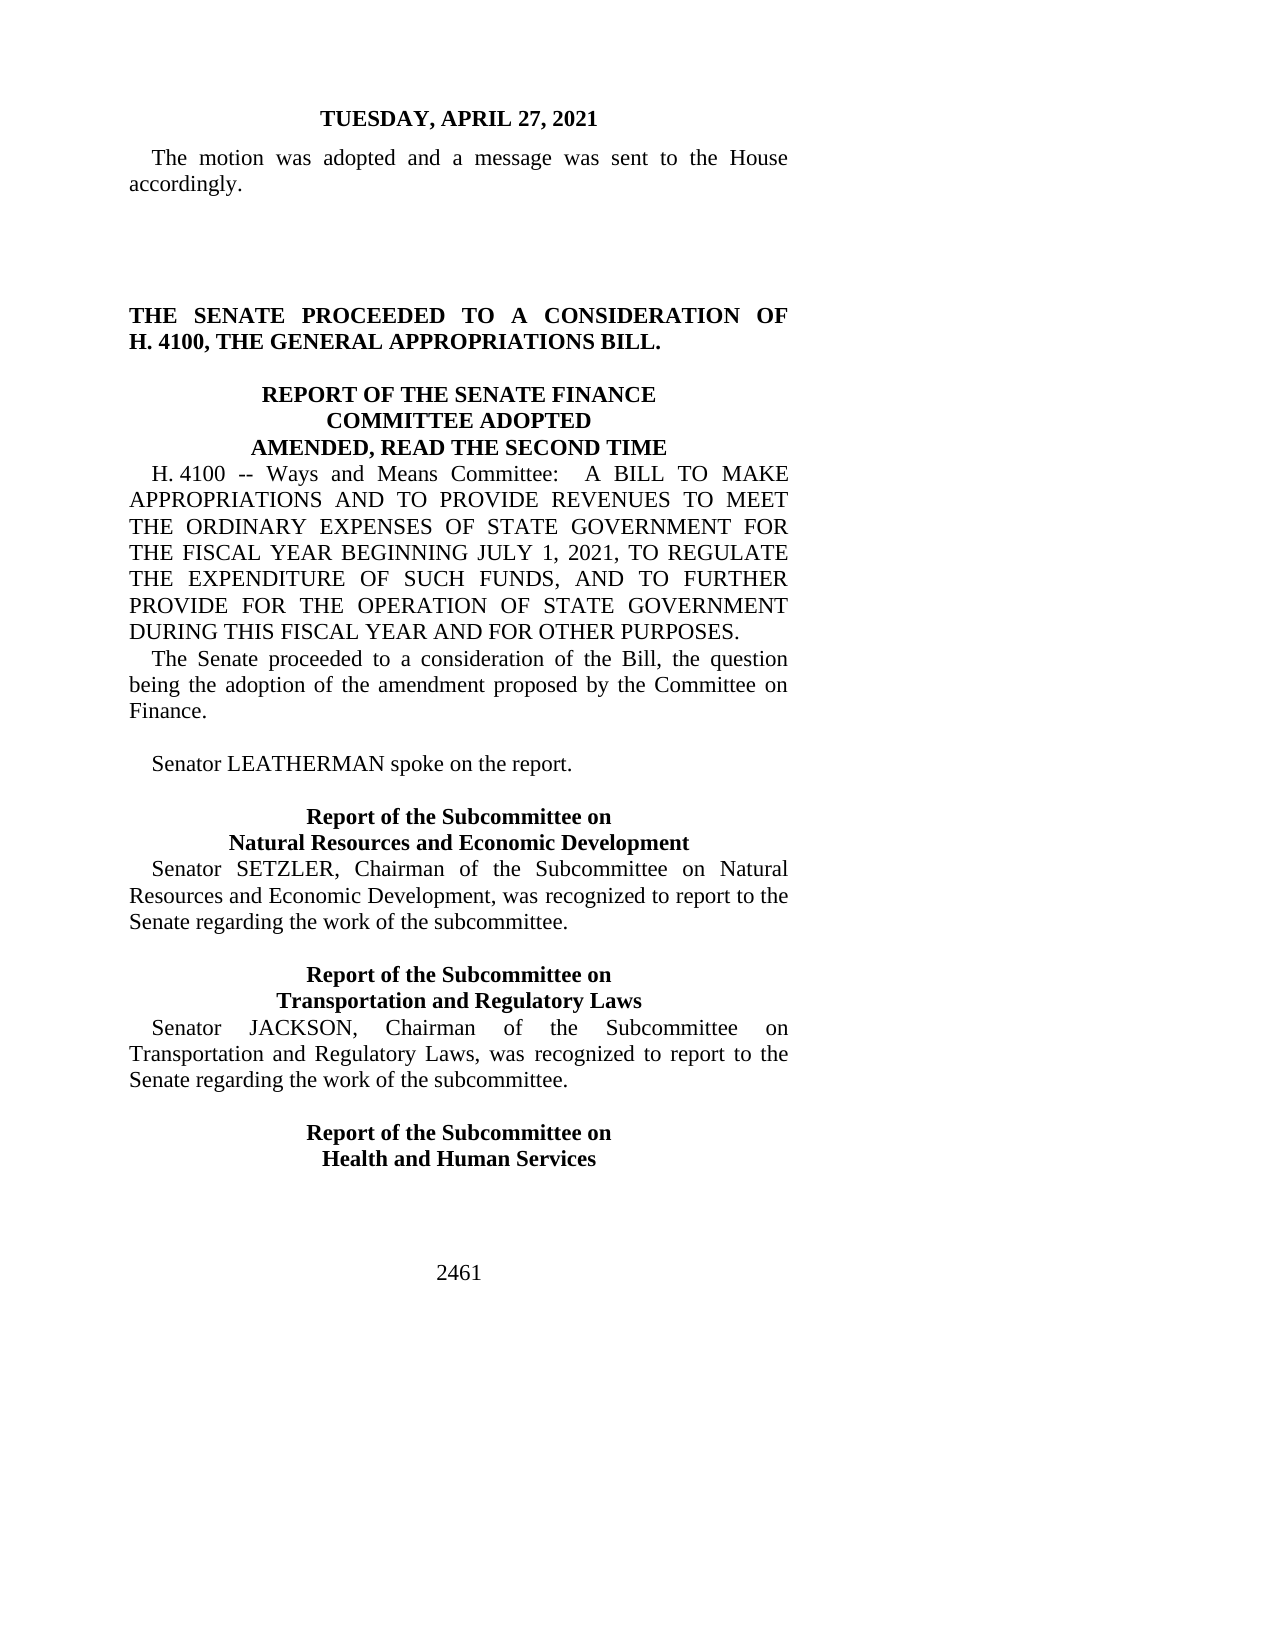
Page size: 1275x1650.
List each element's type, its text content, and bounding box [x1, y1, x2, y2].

text Senator JACKSON, Chairman of the Subcommittee on Transportation and Regulatory Laws, was recognized to report to the Senate regarding the work of the subcommittee. [129, 1013, 789, 1093]
text Health and Human Services [129, 1145, 789, 1172]
text Transportation and Regulatory Laws [129, 987, 789, 1013]
text H. 4100 -- Ways and Means Committee: A BILL TO MAKE APPROPRIATIONS AND TO PROVIDE REVENUES TO MEET THE ORDINARY EXPENSES OF STATE GOVERNMENT FOR THE FISCAL YEAR BEGINNING JULY 1, 2021, TO REGULATE THE EXPENDITURE OF SUCH FUNDS, AND TO FURTHER PROVIDE FOR THE OPERATION OF STATE GOVERNMENT DURING THIS FISCAL YEAR AND FOR OTHER PURPOSES. [129, 460, 789, 644]
text Report of the Subcommittee on [129, 803, 789, 829]
text COMMITTEE ADOPTED [129, 407, 789, 434]
text Natural Resources and Economic Development [129, 829, 789, 855]
text The Senate proceeded to a consideration of the Bill, the question being the adoption of the amendment proposed by the Committee on Finance. [129, 644, 789, 724]
text THE SENATE PROCEEDED TO A CONSIDERATION OF H. 4100, THE GENERAL APPROPRIATIONS BILL. [129, 302, 789, 355]
text Senator SETZLER, Chairman of the Subcommittee on Natural Resources and Economic Development, was recognized to report to the Senate regarding the work of the subcommittee. [129, 855, 789, 934]
text Senator LEATHERMAN spoke on the report. [129, 750, 789, 776]
text REPORT OF THE SENATE FINANCE [129, 381, 789, 407]
text AMENDED, READ THE SECOND TIME [129, 434, 789, 460]
text Report of the Subcommittee on [129, 961, 789, 987]
text Report of the Subcommittee on [129, 1119, 789, 1145]
text The motion was adopted and a message was sent to the House accordingly. [129, 144, 789, 197]
